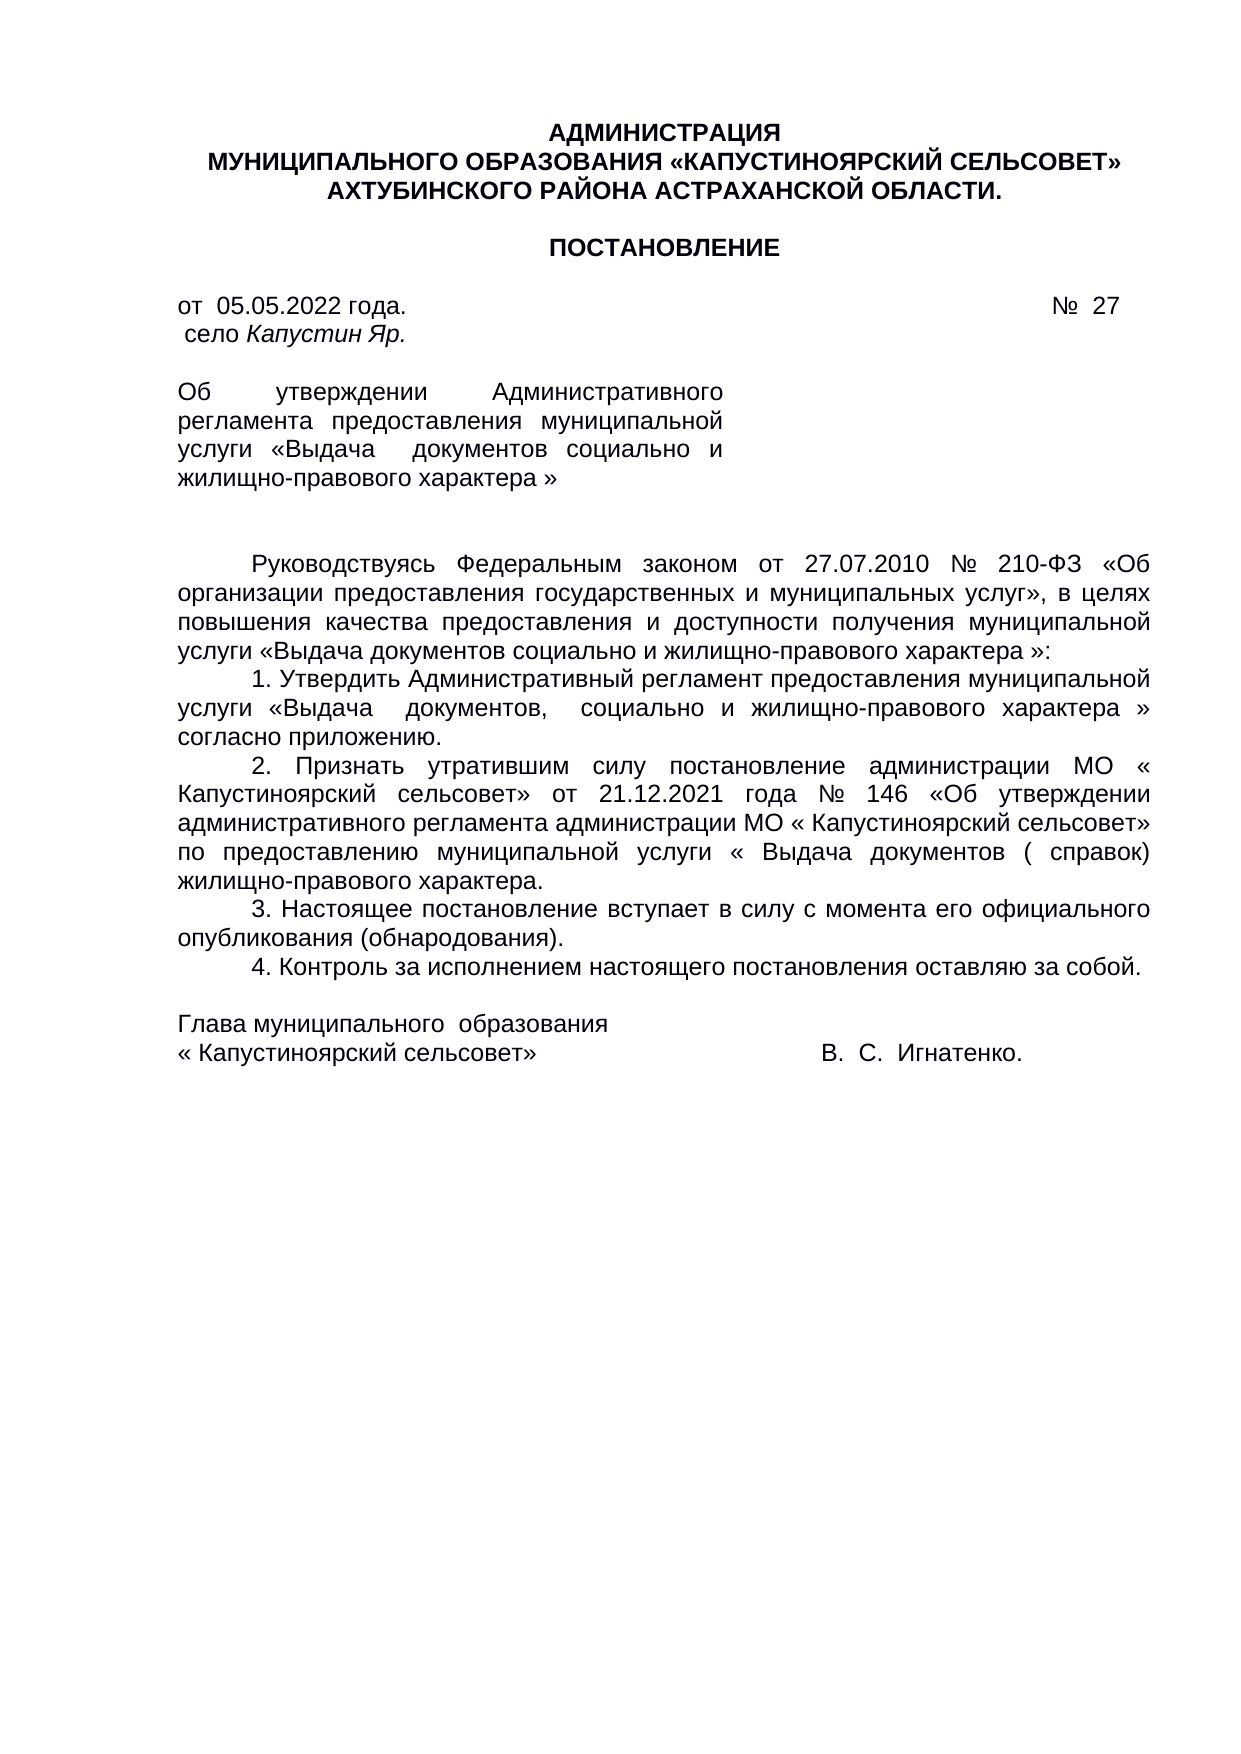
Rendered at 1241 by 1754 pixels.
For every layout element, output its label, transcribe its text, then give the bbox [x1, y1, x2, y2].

text « Капустиноярский сельсовет» В. С. Игнатенко. [177, 1038, 1152, 1067]
text 4. Контроль за исполнением настоящего постановления оставляю за собой. [177, 952, 1152, 981]
text ПОСТАНОВЛЕНИЕ [177, 233, 1152, 262]
text 1. Утвердить Административный регламент предоставления муниципальной услуги «Выдача документов, социально и жилищно-правового характера » согласно приложению. [177, 664, 1152, 751]
text от 05.05.2022 года. № 27 [177, 291, 1152, 319]
text МУНИЦИПАЛЬНОГО ОБРАЗОВАНИЯ «КАПУСТИНОЯРСКИЙ СЕЛЬСОВЕТ» АХТУБИНСКОГО РАЙОНА АСТРАХАНСКОЙ ОБЛАСТИ. [177, 147, 1152, 204]
text 3. Настоящее постановление вступает в силу с момента его официального опубликования (обнародования). [177, 894, 1152, 952]
text Руководствуясь Федеральным законом от 27.07.2010 № 210-ФЗ «Об организации предоставления государственных и муниципальных услуг», в целях повышения качества предоставления и доступности получения муниципальной услуги «Выдача документов социально и жилищно-правового характера »: [177, 549, 1152, 664]
text село Капустин Яр. [177, 319, 1152, 348]
text АДМИНИСТРАЦИЯ [177, 118, 1152, 147]
text 2. Признать утратившим силу постановление администрации МО « Капустиноярский сельсовет» от 21.12.2021 года № 146 «Об утверждении административного регламента администрации МО « Капустиноярский сельсовет» по предоставлению муниципальной услуги « Выдача документов ( справок) жилищно-правового характера. [177, 751, 1152, 894]
text Глава муниципального образования [177, 1009, 1152, 1038]
text Об утверждении Административного регламента предоставления муниципальной услуги «Выдача документов социально и жилищно-правового характера » [177, 377, 723, 492]
